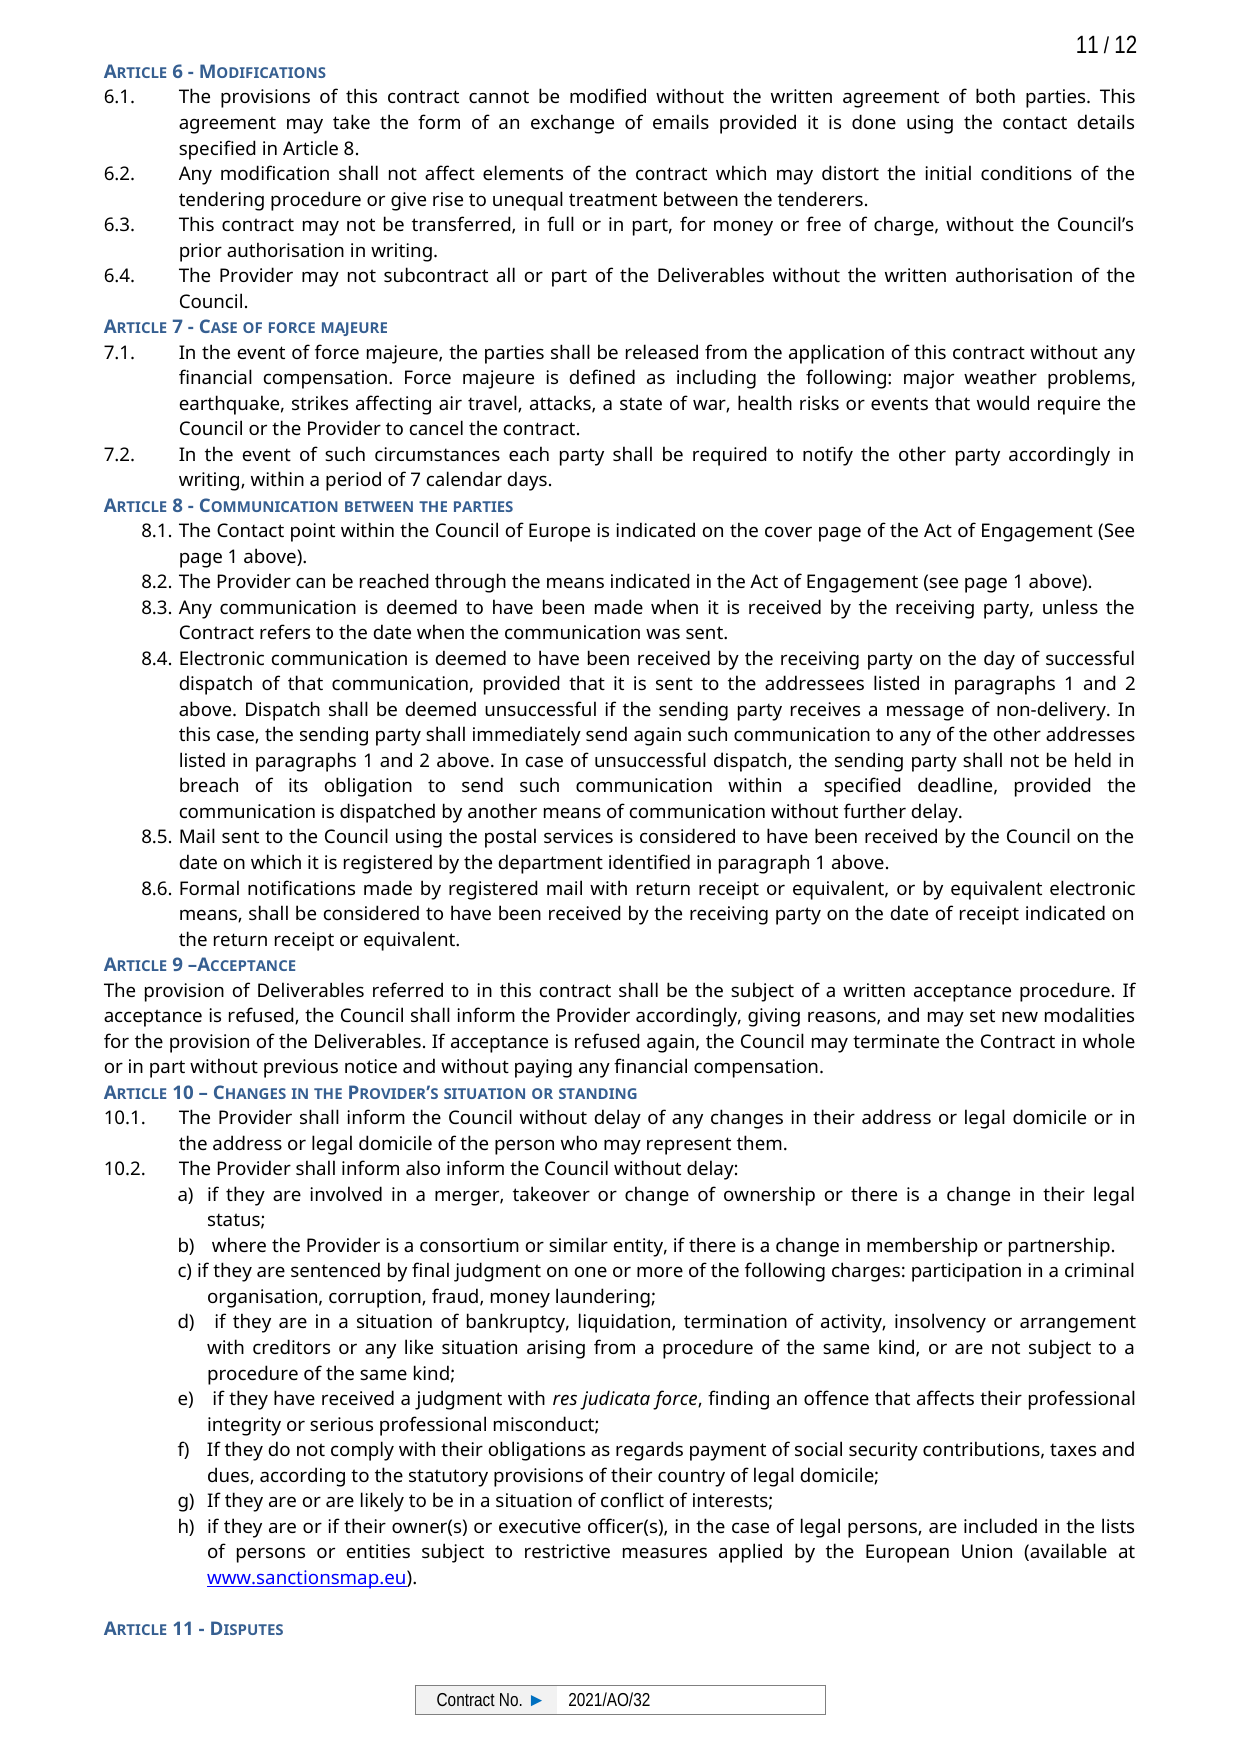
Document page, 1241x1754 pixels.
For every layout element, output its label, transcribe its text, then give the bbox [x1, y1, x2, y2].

list Mail sent to the Council using the postal services is considered to have been received by the Council on the date on which it is registered by the department identified in paragraph 1 above. [141, 824, 1137, 875]
text Article 8 - Communication between the parties [103, 492, 1137, 518]
list In the event of such circumstances each party shall be required to notify the other party accordingly in writing, within a period of 7 calendar days. [103, 441, 1137, 492]
list This contract may not be transferred, in full or in part, for money or free of charge, without the Council’s prior authorisation in writing. [103, 211, 1137, 262]
list Any communication is deemed to have been made when it is received by the receiving party, unless the Contract refers to the date when the communication was sent. [141, 594, 1137, 645]
list The Provider shall inform the Council without delay of any changes in their address or legal domicile or in the address or legal domicile of the person who may represent them. [103, 1104, 1137, 1156]
list Formal notifications made by registered mail with return receipt or equivalent, or by equivalent electronic means, shall be considered to have been received by the receiving party on the date of receipt indicated on the return receipt or equivalent. [141, 875, 1137, 951]
text Article 10 – Changes in the Provider’s situation or standing [103, 1079, 1137, 1104]
list if they are involved in a merger, takeover or change of ownership or there is a change in their legal status; [177, 1181, 1137, 1232]
list if they are sentenced by final judgment on one or more of the following charges: participation in a criminal organisation, corruption, fraud, money laundering; [177, 1258, 1137, 1309]
list The Provider can be reached through the means indicated in the Act of Engagement (see page 1 above). [141, 569, 1137, 594]
list The Contact point within the Council of Europe is indicated on the cover page of the Act of Engagement (See page 1 above). [141, 518, 1137, 569]
list Any modification shall not affect elements of the contract which may distort the initial conditions of the tendering procedure or give rise to unequal treatment between the tenderers. [103, 160, 1137, 211]
text Article 11 - Disputes [103, 1615, 1137, 1641]
text Article 9 –Acceptance [103, 951, 1137, 977]
list The Provider shall inform also inform the Council without delay: [103, 1156, 1137, 1181]
list Electronic communication is deemed to have been received by the receiving party on the day of successful dispatch of that communication, provided that it is sent to the addressees listed in paragraphs 1 and 2 above. Dispatch shall be deemed unsuccessful if the sending party receives a message of non-delivery. In this case, the sending party shall immediately send again such communication to any of the other addresses listed in paragraphs 1 and 2 above. In case of unsuccessful dispatch, the sending party shall not be held in breach of its obligation to send such communication within a specified deadline, provided the communication is dispatched by another means of communication without further delay. [141, 645, 1137, 824]
list if they are in a situation of bankruptcy, liquidation, termination of activity, insolvency or arrangement with creditors or any like situation arising from a procedure of the same kind, or are not subject to a procedure of the same kind; [177, 1309, 1137, 1385]
list if they have received a judgment with res judicata force, finding an offence that affects their professional integrity or serious professional misconduct; [177, 1385, 1137, 1436]
text Article 7 - Case of force majeure [103, 313, 1137, 339]
list If they are or are likely to be in a situation of conflict of interests; [177, 1487, 1137, 1513]
list if they are or if their owner(s) or executive officer(s), in the case of legal persons, are included in the lists of persons or entities subject to restrictive measures applied by the European Union (available at www.sanctionsmap.eu). [177, 1513, 1137, 1589]
text The provision of Deliverables referred to in this contract shall be the subject of a written acceptance procedure. If acceptance is refused, the Council shall inform the Provider accordingly, giving reasons, and may set new modalities for the provision of the Deliverables. If acceptance is refused again, the Council may terminate the Contract in whole or in part without previous notice and without paying any financial compensation. [103, 977, 1137, 1079]
list The provisions of this contract cannot be modified without the written agreement of both parties. This agreement may take the form of an exchange of emails provided it is done using the contact details specified in Article 8. [103, 84, 1137, 160]
list where the Provider is a consortium or similar entity, if there is a change in membership or partnership. [177, 1232, 1137, 1258]
list If they do not comply with their obligations as regards payment of social security contributions, taxes and dues, according to the statutory provisions of their country of legal domicile; [177, 1436, 1137, 1487]
list The Provider may not subcontract all or part of the Deliverables without the written authorisation of the Council. [103, 262, 1137, 313]
text Article 6 - Modifications [103, 58, 1137, 84]
list In the event of force majeure, the parties shall be released from the application of this contract without any financial compensation. Force majeure is defined as including the following: major weather problems, earthquake, strikes affecting air travel, attacks, a state of war, health risks or events that would require the Council or the Provider to cancel the contract. [103, 339, 1137, 441]
